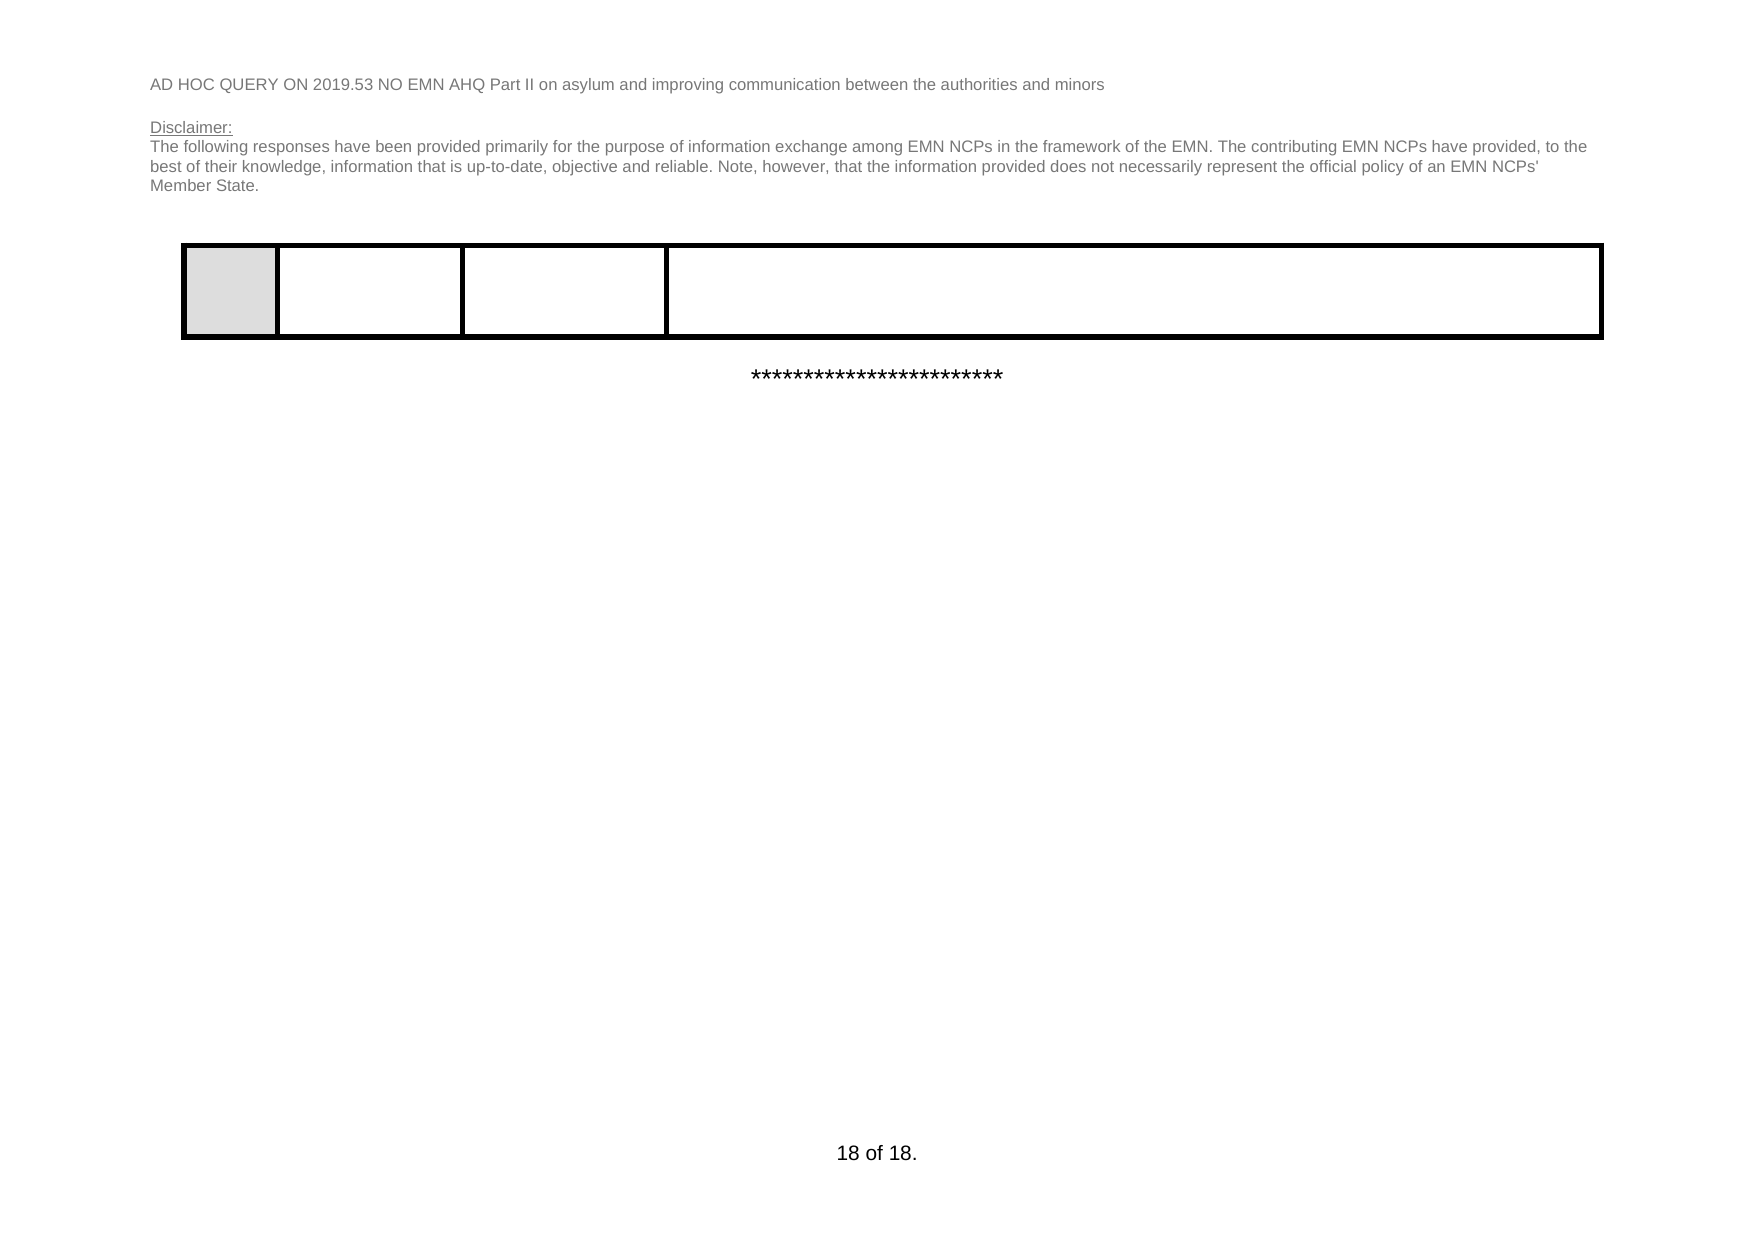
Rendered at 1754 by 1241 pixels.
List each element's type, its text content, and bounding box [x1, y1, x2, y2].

table_cell [465, 248, 664, 334]
text ************************ [150, 363, 1604, 395]
table_cell [280, 248, 460, 334]
table_cell [187, 248, 275, 334]
table_cell [669, 248, 1599, 334]
